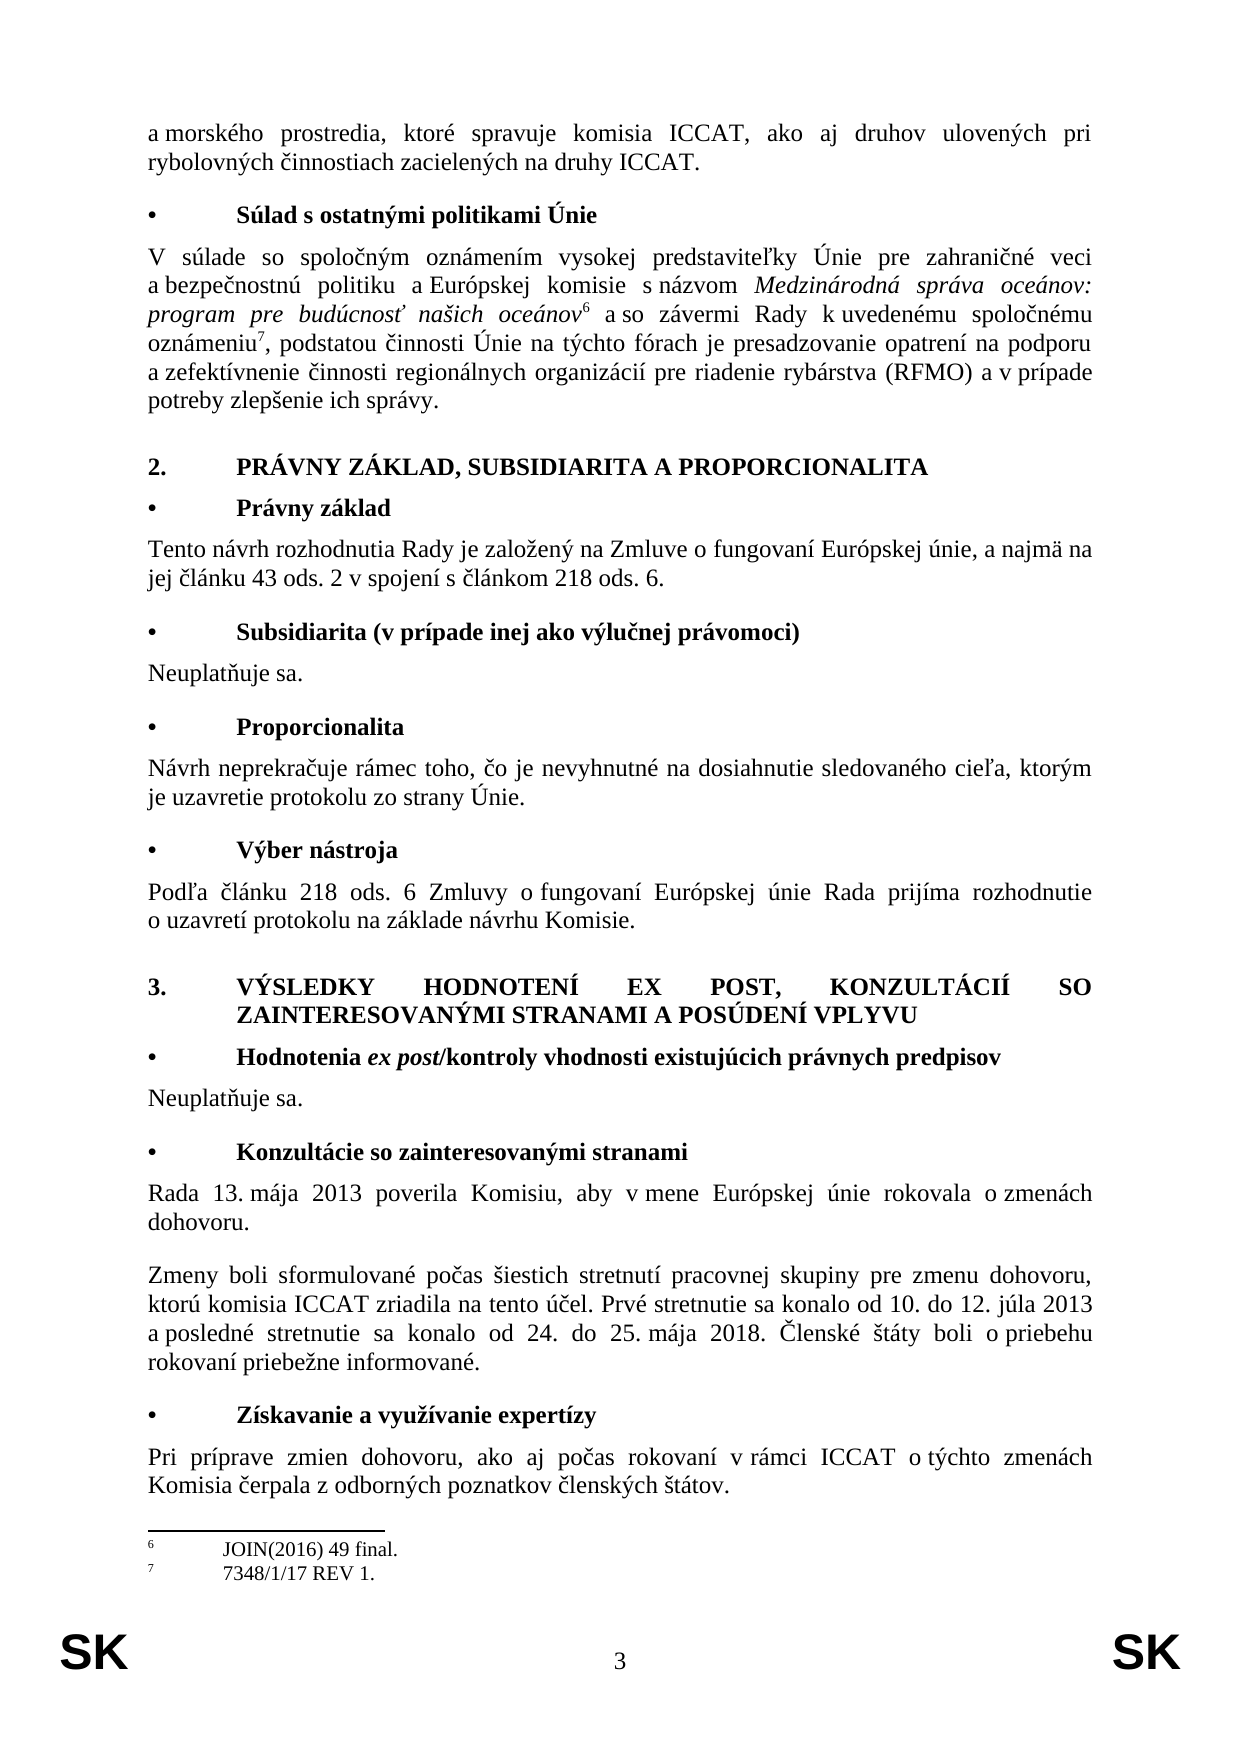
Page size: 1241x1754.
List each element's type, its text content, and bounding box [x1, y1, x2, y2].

subtitle • Konzultácie so zainteresovanými stranami [148, 1137, 1093, 1166]
text Tento návrh rozhodnutia Rady je založený na Zmluve o fungovaní Európskej únie, a najmä na jej článku 43 ods. 2 v spojení s článkom 218 ods. 6. [148, 534, 1093, 592]
subtitle • Hodnotenia ex post/kontroly vhodnosti existujúcich právnych predpisov [148, 1042, 1093, 1071]
text Neuplatňuje sa. [148, 1083, 1093, 1112]
subtitle • Získavanie a využívanie expertízy [148, 1401, 1093, 1429]
text Pri príprave zmien dohovoru, ako aj počas rokovaní v rámci ICCAT o týchto zmenách Komisia čerpala z odborných poznatkov členských štátov. [148, 1442, 1093, 1499]
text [148, 118, 1093, 176]
text Zmeny boli sformulované počas šiestich stretnutí pracovnej skupiny pre zmenu dohovoru, ktorú komisia ICCAT zriadila na tento účel. Prvé stretnutie sa konalo od 10. do 12. júla 2013 a posledné stretnutie sa konalo od 24. do 25. mája 2018. Členské štáty boli o priebehu rokovaní priebežne informované. [148, 1261, 1093, 1376]
subtitle • Proporcionalita [148, 712, 1093, 741]
text Neuplatňuje sa. [148, 658, 1093, 687]
text Návrh neprekračuje rámec toho, čo je nevyhnutné na dosiahnutie sledovaného cieľa, ktorým je uzavretie protokolu zo strany Únie. [148, 753, 1093, 811]
subtitle 3. VÝSLEDKY HODNOTENÍ EX POST, KONZULTÁCIÍ SO ZAINTERESOVANÝMI STRANAMI A POSÚDENÍ VPLYVU [148, 972, 1093, 1029]
text V súlade so spoločným oznámením vysokej predstaviteľky Únie pre zahraničné veci a bezpečnostnú politiku a Európskej komisie s názvom Medzinárodná správa oceánov: program pre budúcnosť našich oceánov a so závermi Rady k uvedenému spoločnému oznámeniu, podstatou činnosti Únie na týchto fórach je presadzovanie opatrení na podporu a zefektívnenie činnosti regionálnych organizácií pre riadenie rybárstva (RFMO) a v prípade potreby zlepšenie ich správy. [148, 242, 1093, 414]
subtitle • Súlad s ostatnými politikami Únie [148, 201, 1093, 229]
subtitle • Subsidiarita (v prípade inej ako výlučnej právomoci) [148, 617, 1093, 646]
text Rada 13. mája 2013 poverila Komisiu, aby v mene Európskej únie rokovala o zmenách dohovoru. [148, 1178, 1093, 1236]
subtitle • Právny základ [148, 493, 1093, 522]
subtitle • Výber nástroja [148, 836, 1093, 864]
text Podľa článku 218 ods. 6 Zmluvy o fungovaní Európskej únie Rada prijíma rozhodnutie o uzavretí protokolu na základe návrhu Komisie. [148, 877, 1093, 934]
subtitle 2. PRÁVNY ZÁKLAD, SUBSIDIARITA A PROPORCIONALITA [148, 452, 1093, 481]
